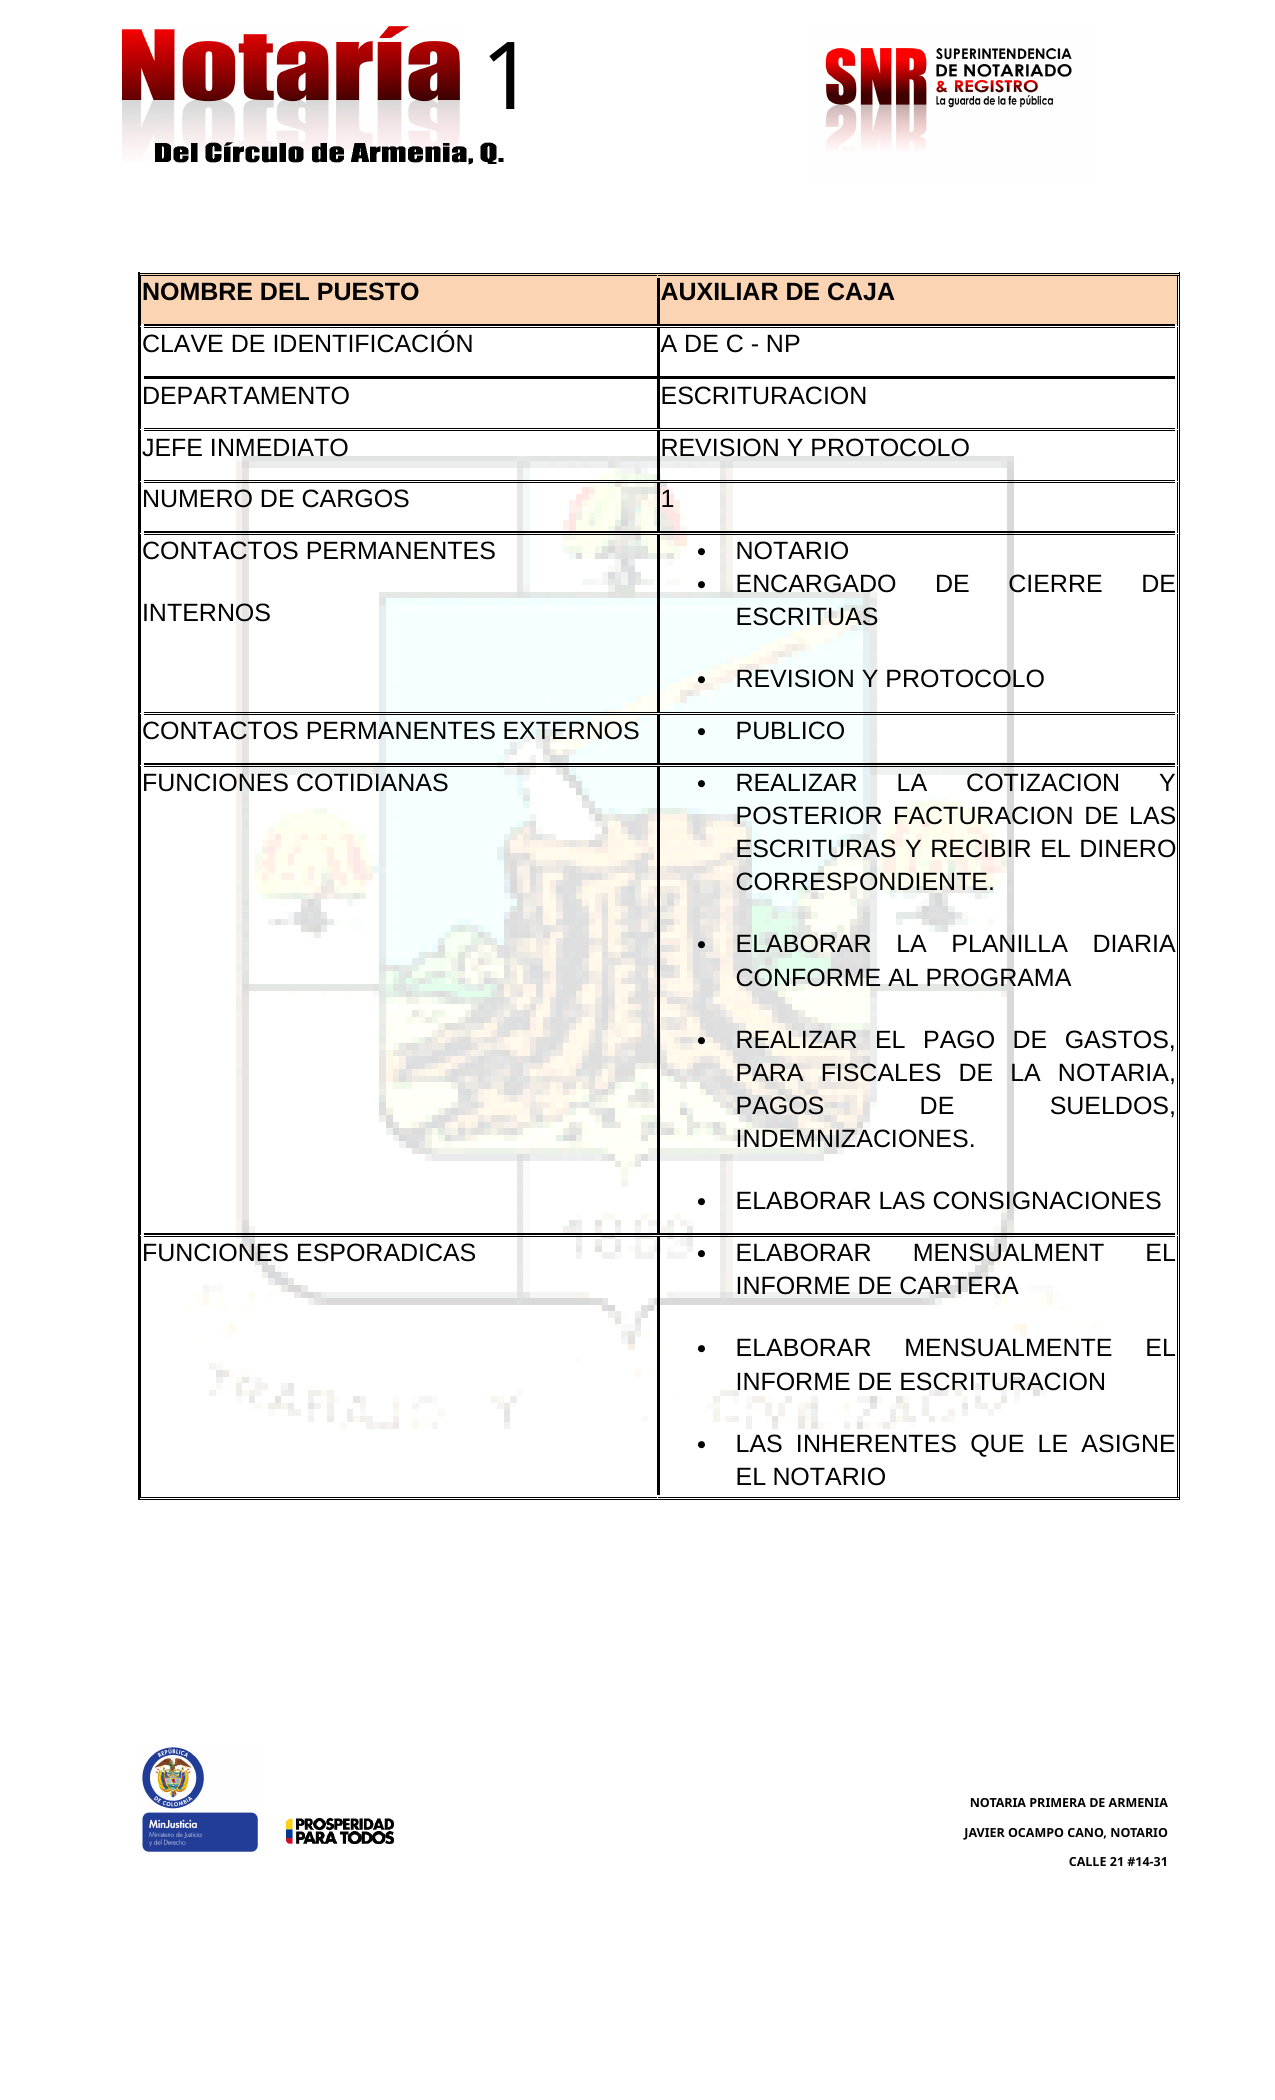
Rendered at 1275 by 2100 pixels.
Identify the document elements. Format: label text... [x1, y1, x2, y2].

picture [141, 1746, 259, 1853]
table_header AUXILIAR DE CAJA [658, 276, 1177, 324]
table_cell CLAVE DE IDENTIFICACIÓN [141, 324, 657, 376]
table_cell PUBLICO [660, 711, 1177, 763]
table_header NOMBRE DEL PUESTO [141, 274, 658, 324]
table_cell CONTACTOS PERMANENTES EXTERNOS [141, 711, 657, 763]
table_cell CONTACTOS PERMANENTES INTERNOS [141, 531, 657, 711]
table_cell DEPARTAMENTO [141, 376, 657, 428]
picture [278, 1800, 399, 1859]
table_cell FUNCIONES COTIDIANAS [141, 763, 657, 1233]
table_cell ESCRITURACION [660, 376, 1177, 428]
table_cell FUNCIONES ESPORADICAS [141, 1233, 658, 1496]
table_cell 1 [660, 480, 1177, 531]
picture [122, 26, 534, 182]
table_cell REVISION Y PROTOCOLO [658, 428, 1178, 479]
table_cell JEFE INMEDIATO [140, 428, 658, 479]
table_cell ELABORAR MENSUALMENT EL INFORME DE CARTERA ELABORAR MENSUALMENTE EL INFORME DE ESCRITURACION LAS INHERENTES QUE LE ASIGNE EL NOTARIO [658, 1233, 1177, 1496]
table_cell A DE C - NP [660, 324, 1177, 376]
table_cell NUMERO DE CARGOS [141, 480, 657, 531]
picture [813, 26, 1091, 180]
table_cell REALIZAR LA COTIZACION Y POSTERIOR FACTURACION DE LAS ESCRITURAS Y RECIBIR EL DINERO CORRESPONDIENTE. ELABORAR LA PLANILLA DIARIA CONFORME AL PROGRAMA REALIZAR EL PAGO DE GASTOS, PARA FISCALES DE LA NOTARIA, PAGOS DE SUELDOS, INDEMNIZACIONES. ELABORAR LAS CONSIGNACIONES [660, 763, 1177, 1233]
table_cell NOTARIO ENCARGADO DE CIERRE DE ESCRITUAS REVISION Y PROTOCOLO [660, 531, 1177, 711]
